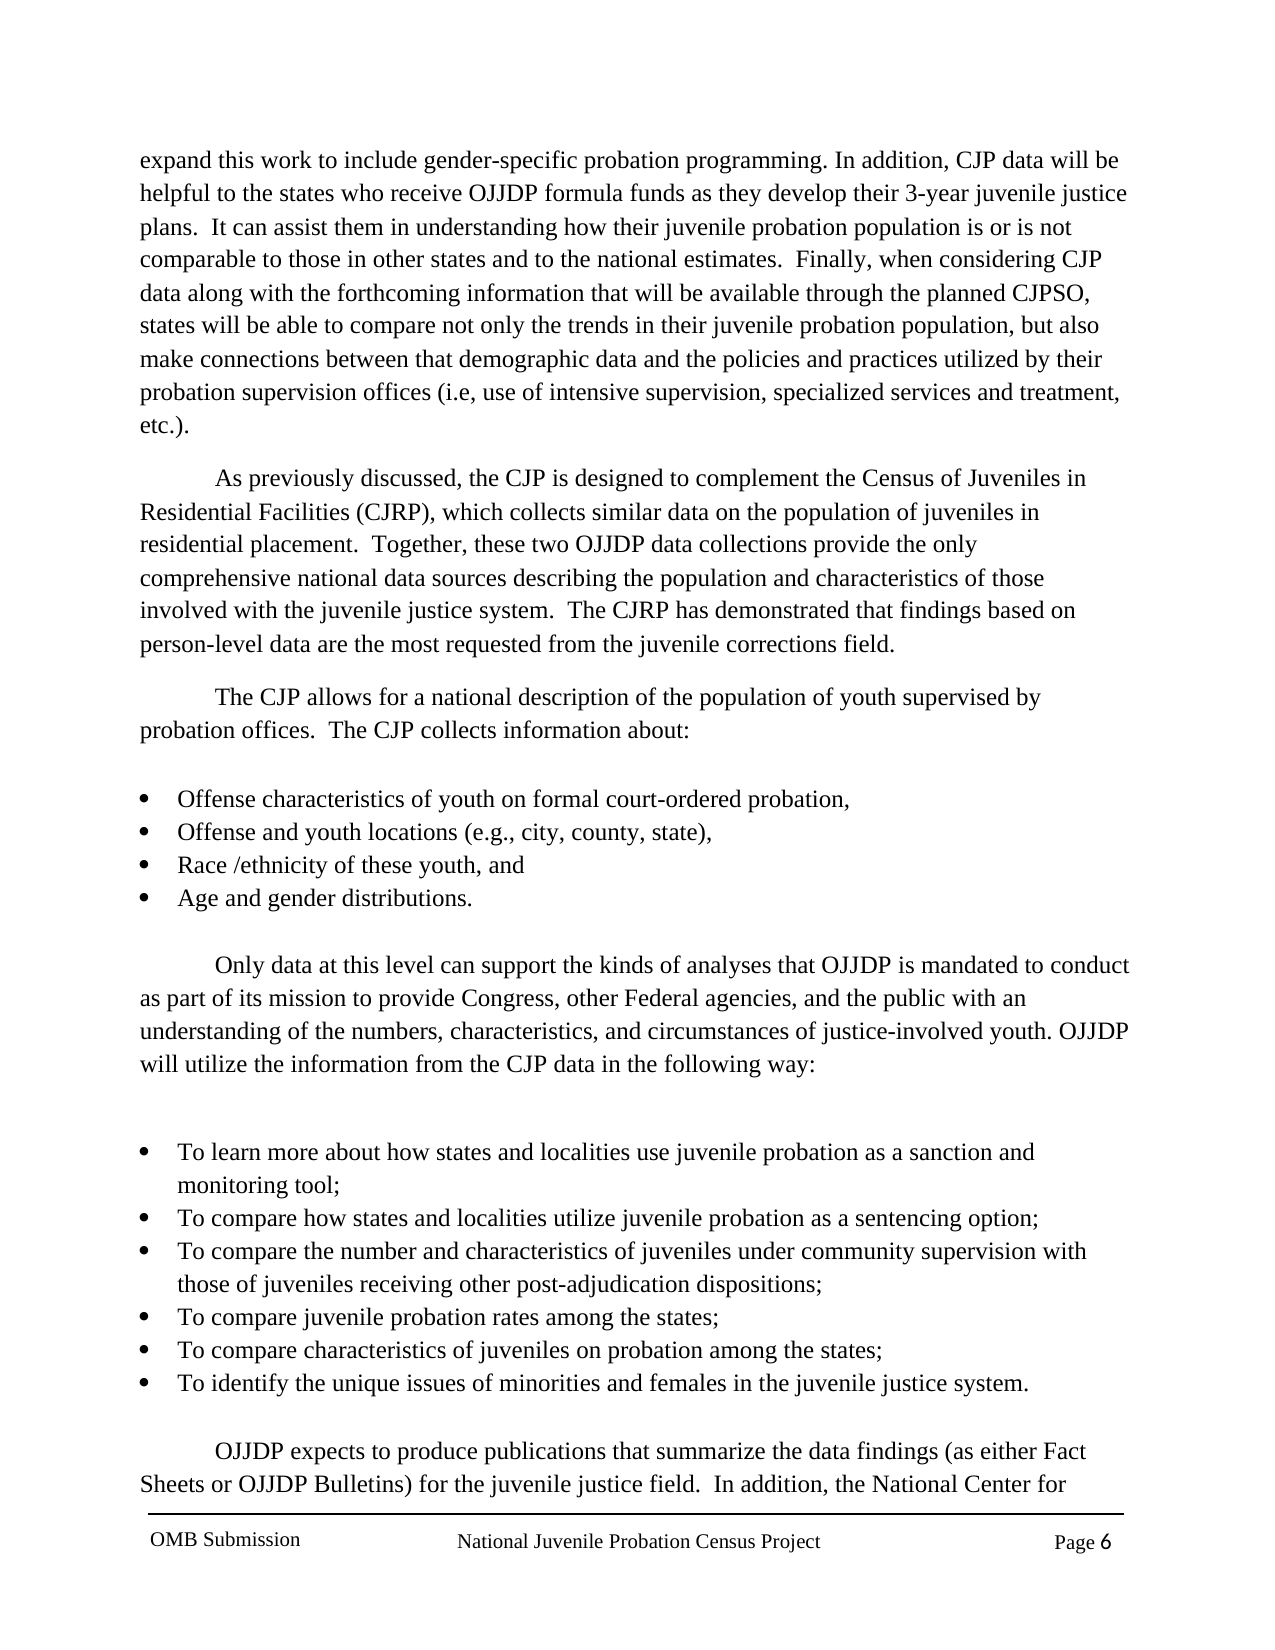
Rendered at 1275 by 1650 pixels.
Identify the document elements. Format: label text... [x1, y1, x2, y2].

text As previously discussed, the CJP is designed to complement the Census of Juveniles in Residential Facilities (CJRP), which collects similar data on the population of juveniles in residential placement. Together, these two OJJDP data collections provide the only comprehensive national data sources describing the population and characteristics of those involved with the juvenile justice system. The CJRP has demonstrated that findings based on person-level data are the most requested from the juvenile corrections field. [139, 463, 1132, 657]
list To learn more about how states and localities use juvenile probation as a sanction and monitoring tool; [139, 1137, 1136, 1199]
list To identify the unique issues of minorities and females in the juvenile justice system. [139, 1368, 1136, 1397]
list To compare characteristics of juveniles on probation among the states; [139, 1335, 1136, 1364]
list Offense and youth locations (e.g., city, county, state), [139, 817, 1136, 846]
list To compare the number and characteristics of juveniles under community supervision with those of juveniles receiving other post-adjudication dispositions; [139, 1236, 1136, 1298]
list Offense characteristics of youth on formal court-ordered probation, [139, 784, 1136, 813]
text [139, 1436, 1123, 1498]
list To compare how states and localities utilize juvenile probation as a sentencing option; [139, 1203, 1136, 1232]
list To compare juvenile probation rates among the states; [139, 1302, 1136, 1331]
list Age and gender distributions. [139, 883, 1136, 912]
text The CJP allows for a national description of the population of youth supervised by probation offices. The CJP collects information about: [139, 682, 1136, 744]
list Race /ethnicity of these youth, and [139, 850, 1136, 879]
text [139, 146, 1141, 438]
text Only data at this level can support the kinds of analyses that OJJDP is mandated to conduct as part of its mission to provide Congress, other Federal agencies, and the public with an understanding of the numbers, characteristics, and circumstances of justice-involved youth. OJJDP will utilize the information from the CJP data in the following way: [139, 950, 1141, 1078]
